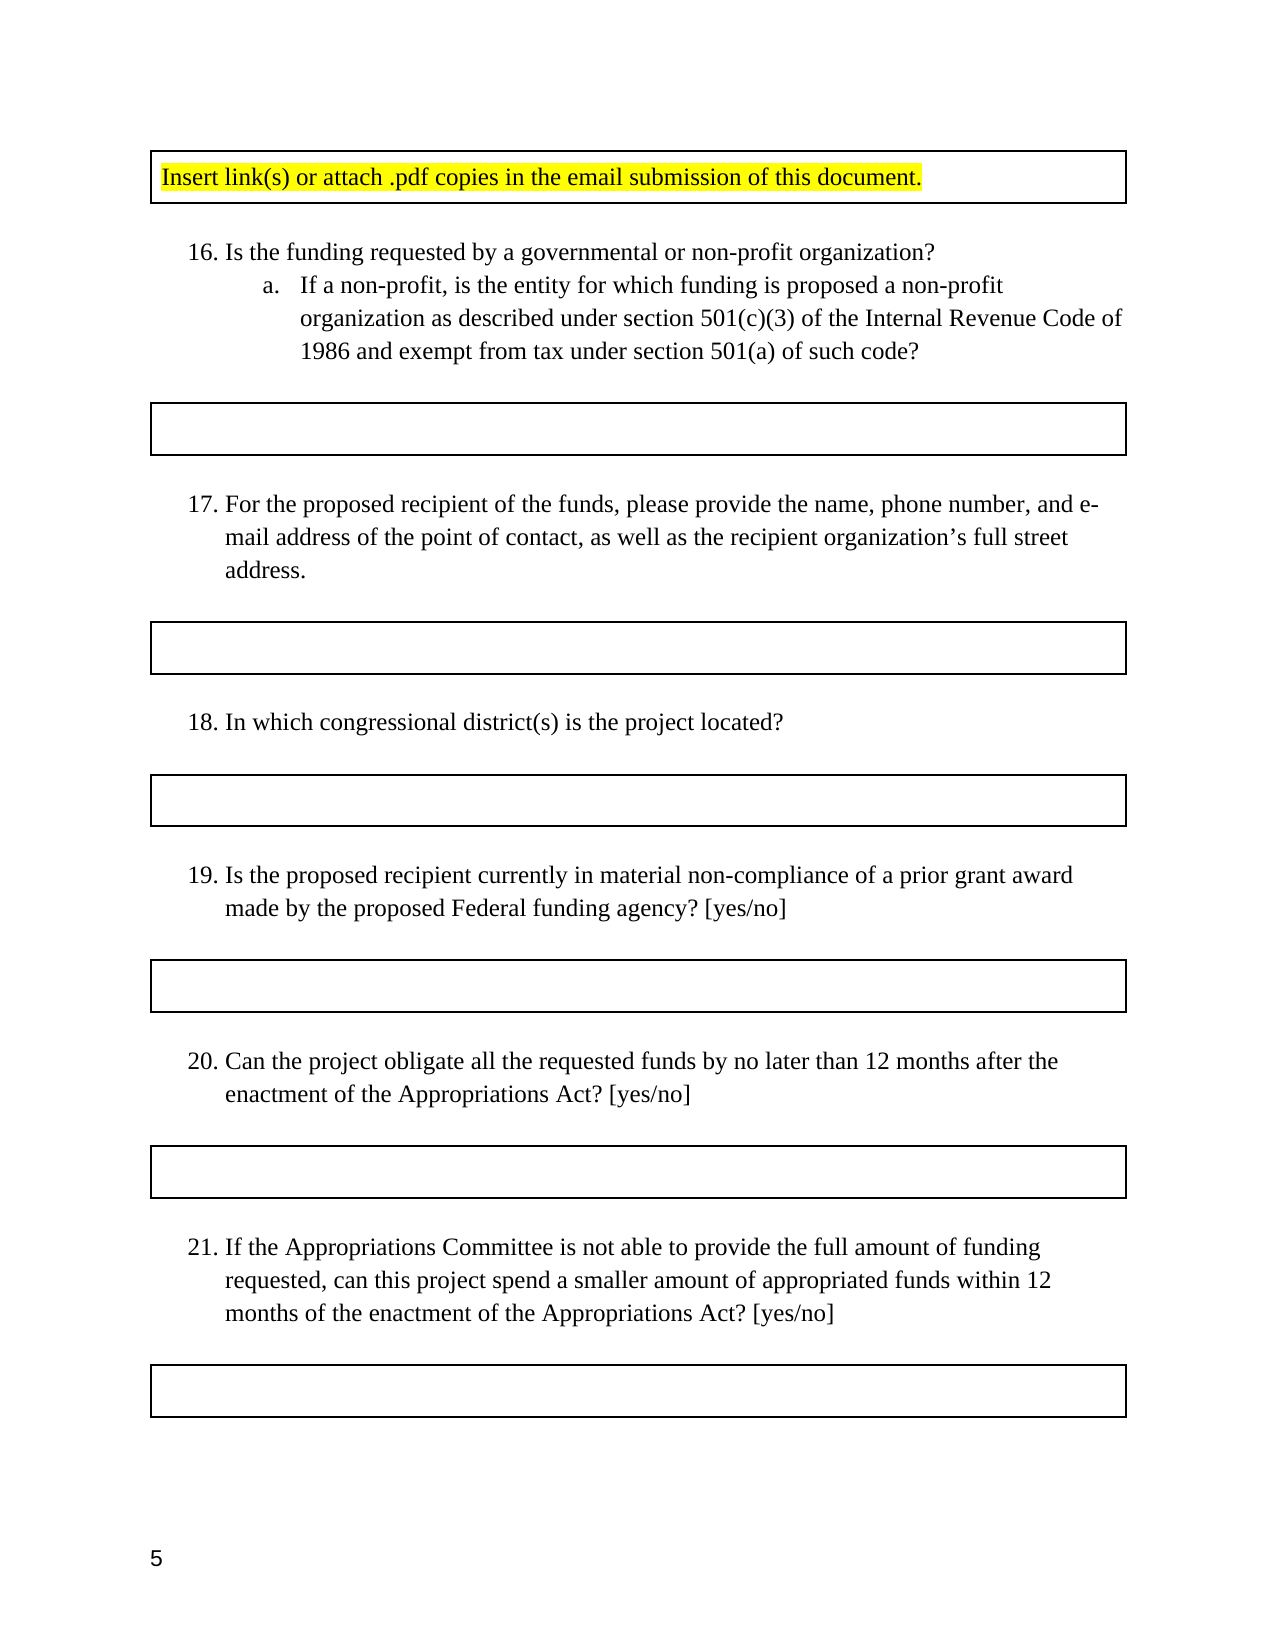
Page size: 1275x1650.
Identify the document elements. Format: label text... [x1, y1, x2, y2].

table_header [152, 623, 1125, 672]
list Is the funding requested by a governmental or non-profit organization? [187, 237, 1125, 266]
table_header [152, 404, 1125, 453]
list If the Appropriations Committee is not able to provide the full amount of funding requested, can this project spend a smaller amount of appropriated funds within 12 months of the enactment of the Appropriations Act? [yes/no] [187, 1232, 1125, 1327]
table_header [152, 776, 1125, 825]
list Can the project obligate all the requested funds by no later than 12 months after the enactment of the Appropriations Act? [yes/no] [187, 1046, 1125, 1108]
list In which congressional district(s) is the project located? [187, 707, 1125, 736]
table_header Insert link(s) or attach .pdf copies in the email submission of this document. [152, 152, 1125, 202]
list Is the proposed recipient currently in material non-compliance of a prior grant award made by the proposed Federal funding agency? [yes/no] [187, 860, 1125, 922]
table_header [152, 961, 1125, 1011]
list If a non-profit, is the entity for which funding is proposed a non-profit organization as described under section 501(c)(3) of the Internal Revenue Code of 1986 and exempt from tax under section 501(a) of such code? [262, 270, 1125, 364]
table_header [152, 1366, 1125, 1416]
list For the proposed recipient of the funds, please provide the name, phone number, and e-mail address of the point of contact, as well as the recipient organization’s full street address. [187, 489, 1125, 583]
table_header [152, 1147, 1125, 1197]
